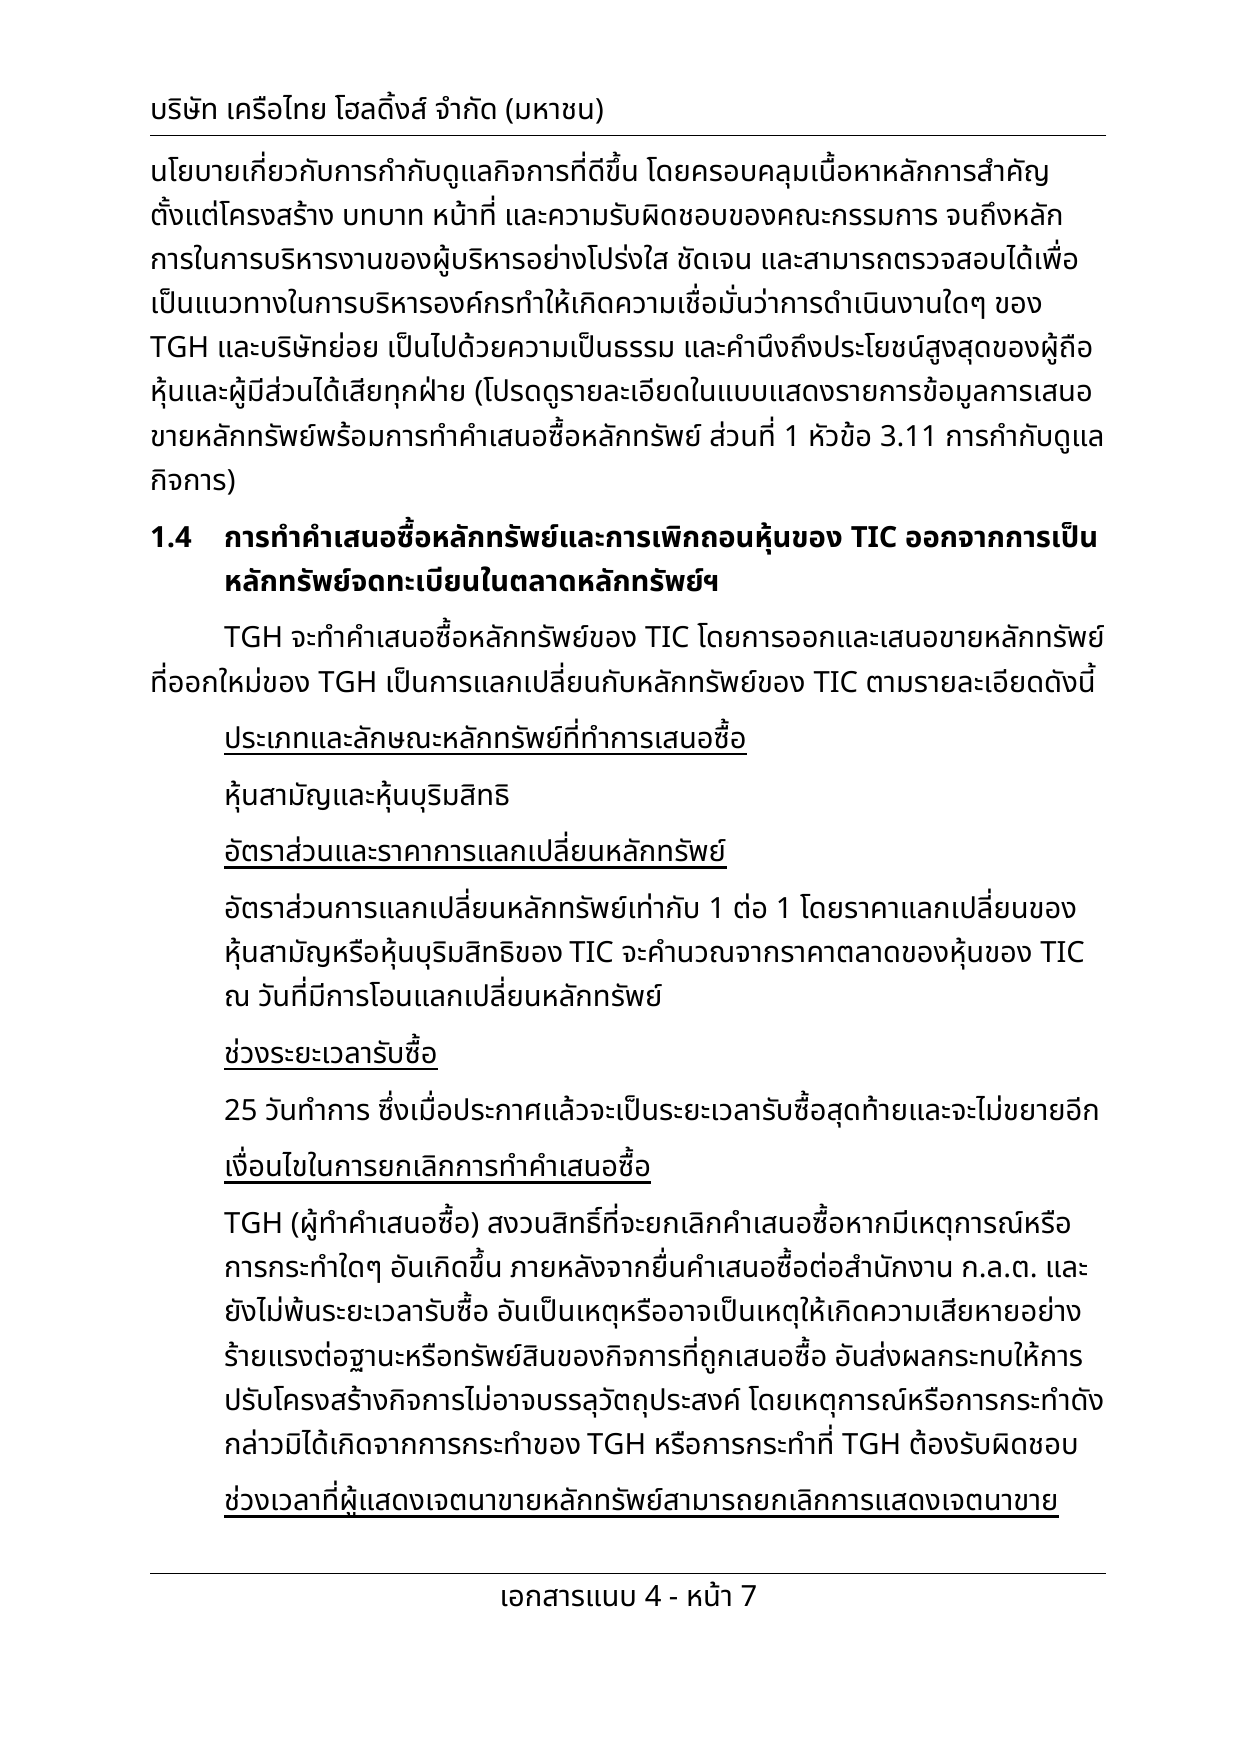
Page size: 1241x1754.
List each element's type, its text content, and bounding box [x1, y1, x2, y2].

text เงื่อนไขในการยกเลิกการทำคำเสนอซื้อ [150, 1146, 1106, 1190]
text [150, 150, 1106, 503]
subtitle การทำคำเสนอซื้อหลักทรัพย์และการเพิกถอนหุ้นของ TIC ออกจากการเป็นหลักทรัพย์จดทะเบียนในตลาดหลักทรัพย์ฯ [150, 516, 1106, 604]
text TGH (ผู้ทำคำเสนอซื้อ) สงวนสิทธิ์ที่จะยกเลิกคำเสนอซื้อหากมีเหตุการณ์หรือการกระทำใดๆ อันเกิดขึ้น ภายหลังจากยื่นคำเสนอซื้อต่อสำนักงาน ก.ล.ต. และยังไม่พ้นระยะเวลารับซื้อ อันเป็นเหตุหรืออาจเป็นเหตุให้เกิดความเสียหายอย่างร้ายแรงต่อฐานะหรือทรัพย์สินของกิจการที่ถูกเสนอซื้อ อันส่งผลกระทบให้การปรับโครงสร้างกิจการไม่อาจบรรลุวัตถุประสงค์ โดยเหตุการณ์หรือการกระทำดังกล่าวมิได้เกิดจากการกระทำของTGH หรือการกระทำที่ TGH ต้องรับผิดชอบ [224, 1202, 1106, 1467]
text ช่วงเวลาที่ผู้แสดงเจตนาขายหลักทรัพย์สามารถยกเลิกการแสดงเจตนาขาย [150, 1480, 1106, 1524]
text 25 วันทำการ ซึ่งเมื่อประกาศแล้วจะเป็นระยะเวลารับซื้อสุดท้ายและจะไม่ขยายอีก [150, 1089, 1106, 1133]
text ประเภทและลักษณะหลักทรัพย์ที่ทำการเสนอซื้อ [224, 718, 1106, 762]
text หุ้นสามัญและหุ้นบุริมสิทธิ [224, 774, 1106, 818]
text อัตราส่วนการแลกเปลี่ยนหลักทรัพย์เท่ากับ 1 ต่อ 1 โดยราคาแลกเปลี่ยนของหุ้นสามัญหรือหุ้นบุริมสิทธิของTIC จะคำนวณจากราคาตลาดของหุ้นของ TIC ณ วันที่มีการโอนแลกเปลี่ยนหลักทรัพย์ [224, 887, 1106, 1020]
text ช่วงระยะเวลารับซื้อ [150, 1032, 1106, 1077]
text อัตราส่วนและราคาการแลกเปลี่ยนหลักทรัพย์ [224, 831, 1106, 875]
text TGH จะทำคำเสนอซื้อหลักทรัพย์ของ TIC โดยการออกและเสนอขายหลักทรัพย์ที่ออกใหม่ของ TGH เป็นการแลกเปลี่ยนกับหลักทรัพย์ของ TIC ตามรายละเอียดดังนี้ [150, 617, 1106, 705]
